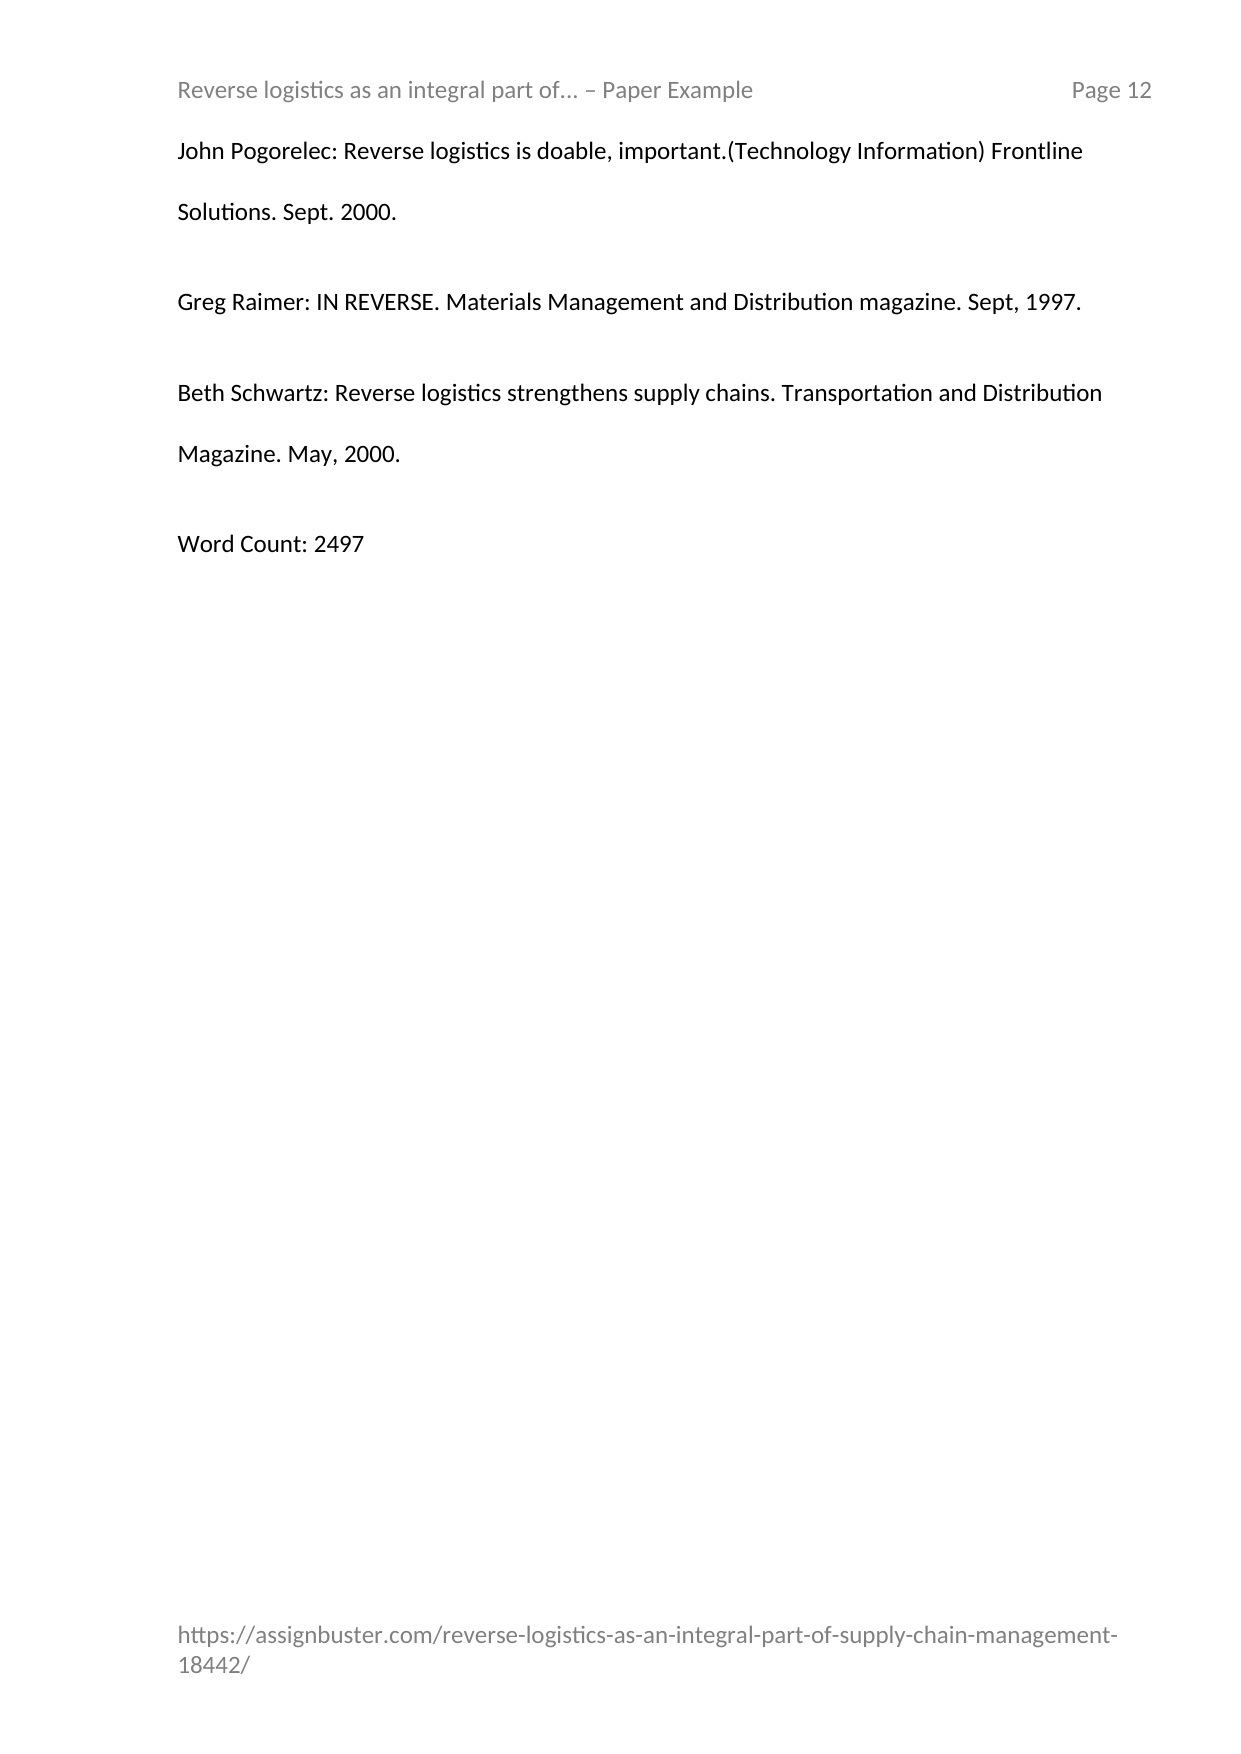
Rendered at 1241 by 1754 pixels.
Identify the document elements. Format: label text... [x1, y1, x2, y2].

text John Pogorelec: Reverse logistics is doable, important.(Technology Information) Frontline Solutions. Sept. 2000. [177, 135, 1152, 226]
text Beth Schwartz: Reverse logistics strengthens supply chains. Transportation and Distribution Magazine. May, 2000. [177, 377, 1152, 468]
text Word Count: 2497 [177, 528, 1152, 559]
text Greg Raimer: IN REVERSE. Materials Management and Distribution magazine. Sept, 1997. [177, 286, 1152, 317]
